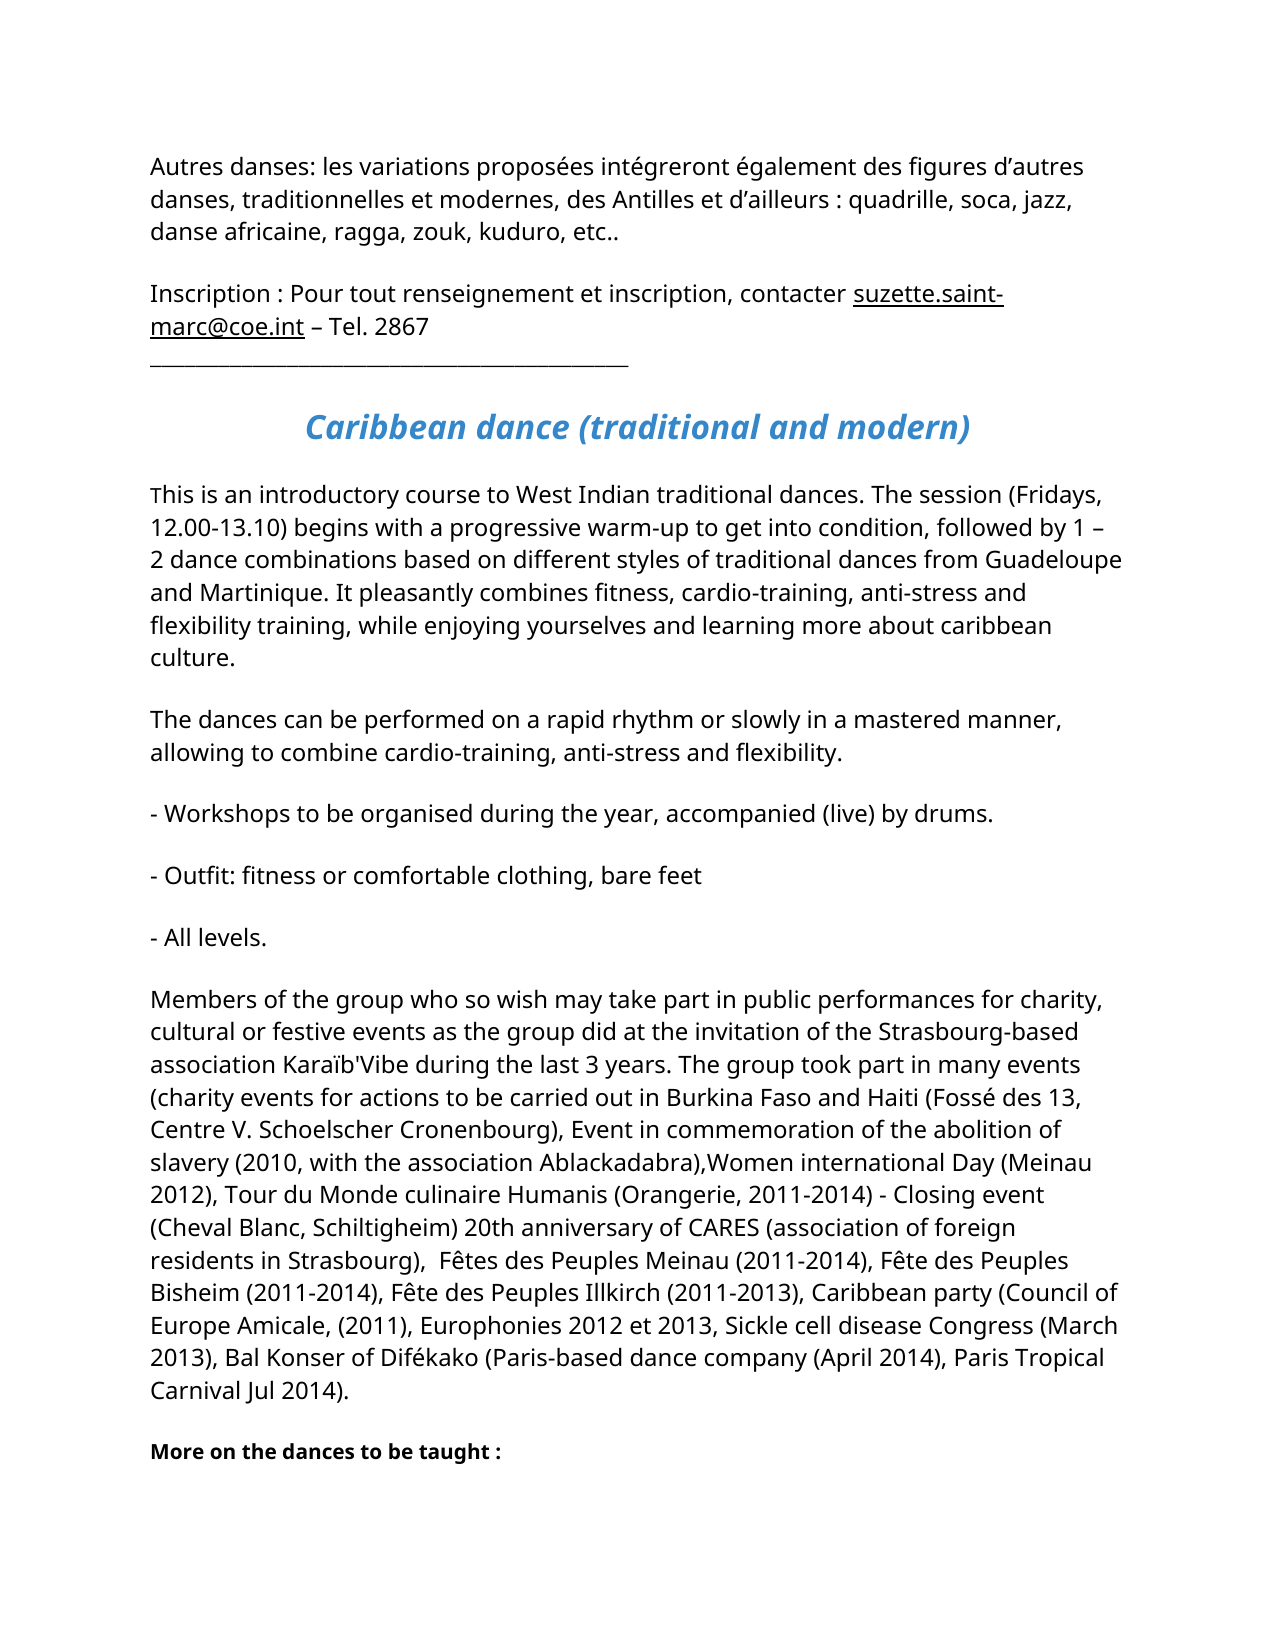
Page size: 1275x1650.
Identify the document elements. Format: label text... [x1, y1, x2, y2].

text Caribbean dance (traditional and modern) [150, 403, 1125, 449]
text Inscription : Pour tout renseignement et inscription, contacter suzette.saint-marc@coe.int – Tel. 2867 [150, 277, 1125, 342]
text Autres danses: les variations proposées intégreront également des figures d’autres danses, traditionnelles et modernes, des Antilles et d’ailleurs : quadrille, soca, jazz, danse africaine, ragga, zouk, kuduro, etc.. [150, 150, 1125, 248]
text - Outfit: fitness or comfortable clothing, bare feet [150, 859, 1125, 892]
text __________________________________________ [150, 342, 1125, 370]
text This is an introductory course to West Indian traditional dances. The session (Fridays, 12.00-13.10) begins with a progressive warm-up to get into condition, followed by 1 – 2 dance combinations based on different styles of traditional dances from Guadeloupe and Martinique. It pleasantly combines fitness, cardio-training, anti-stress and flexibility training, while enjoying yourselves and learning more about caribbean culture. [150, 478, 1125, 674]
text - Workshops to be organised during the year, accompanied (live) by drums. [150, 797, 1125, 830]
text More on the dances to be taught : [150, 1436, 1125, 1465]
text - All levels. [150, 921, 1125, 953]
text The dances can be performed on a rapid rhythm or slowly in a mastered manner, allowing to combine cardio-training, anti-stress and flexibility. [150, 703, 1125, 768]
text Members of the group who so wish may take part in public performances for charity, cultural or festive events as the group did at the invitation of the Strasbourg-based association Karaïb'Vibe during the last 3 years. The group took part in many events (charity events for actions to be carried out in Burkina Faso and Haiti (Fossé des 13, Centre V. Schoelscher Cronenbourg), Event in commemoration of the abolition of slavery (2010, with the association Ablackadabra),Women international Day (Meinau 2012), Tour du Monde culinaire Humanis (Orangerie, 2011-2014) - Closing event (Cheval Blanc, Schiltigheim) 20th anniversary of CARES (association of foreign residents in Strasbourg), Fêtes des Peuples Meinau (2011-2014), Fête des Peuples Bisheim (2011-2014), Fête des Peuples Illkirch (2011-2013), Caribbean party (Council of Europe Amicale, (2011), Europhonies 2012 et 2013, Sickle cell disease Congress (March 2013), Bal Konser of Difékako (Paris-based dance company (April 2014), Paris Tropical Carnival Jul 2014). [150, 983, 1125, 1406]
